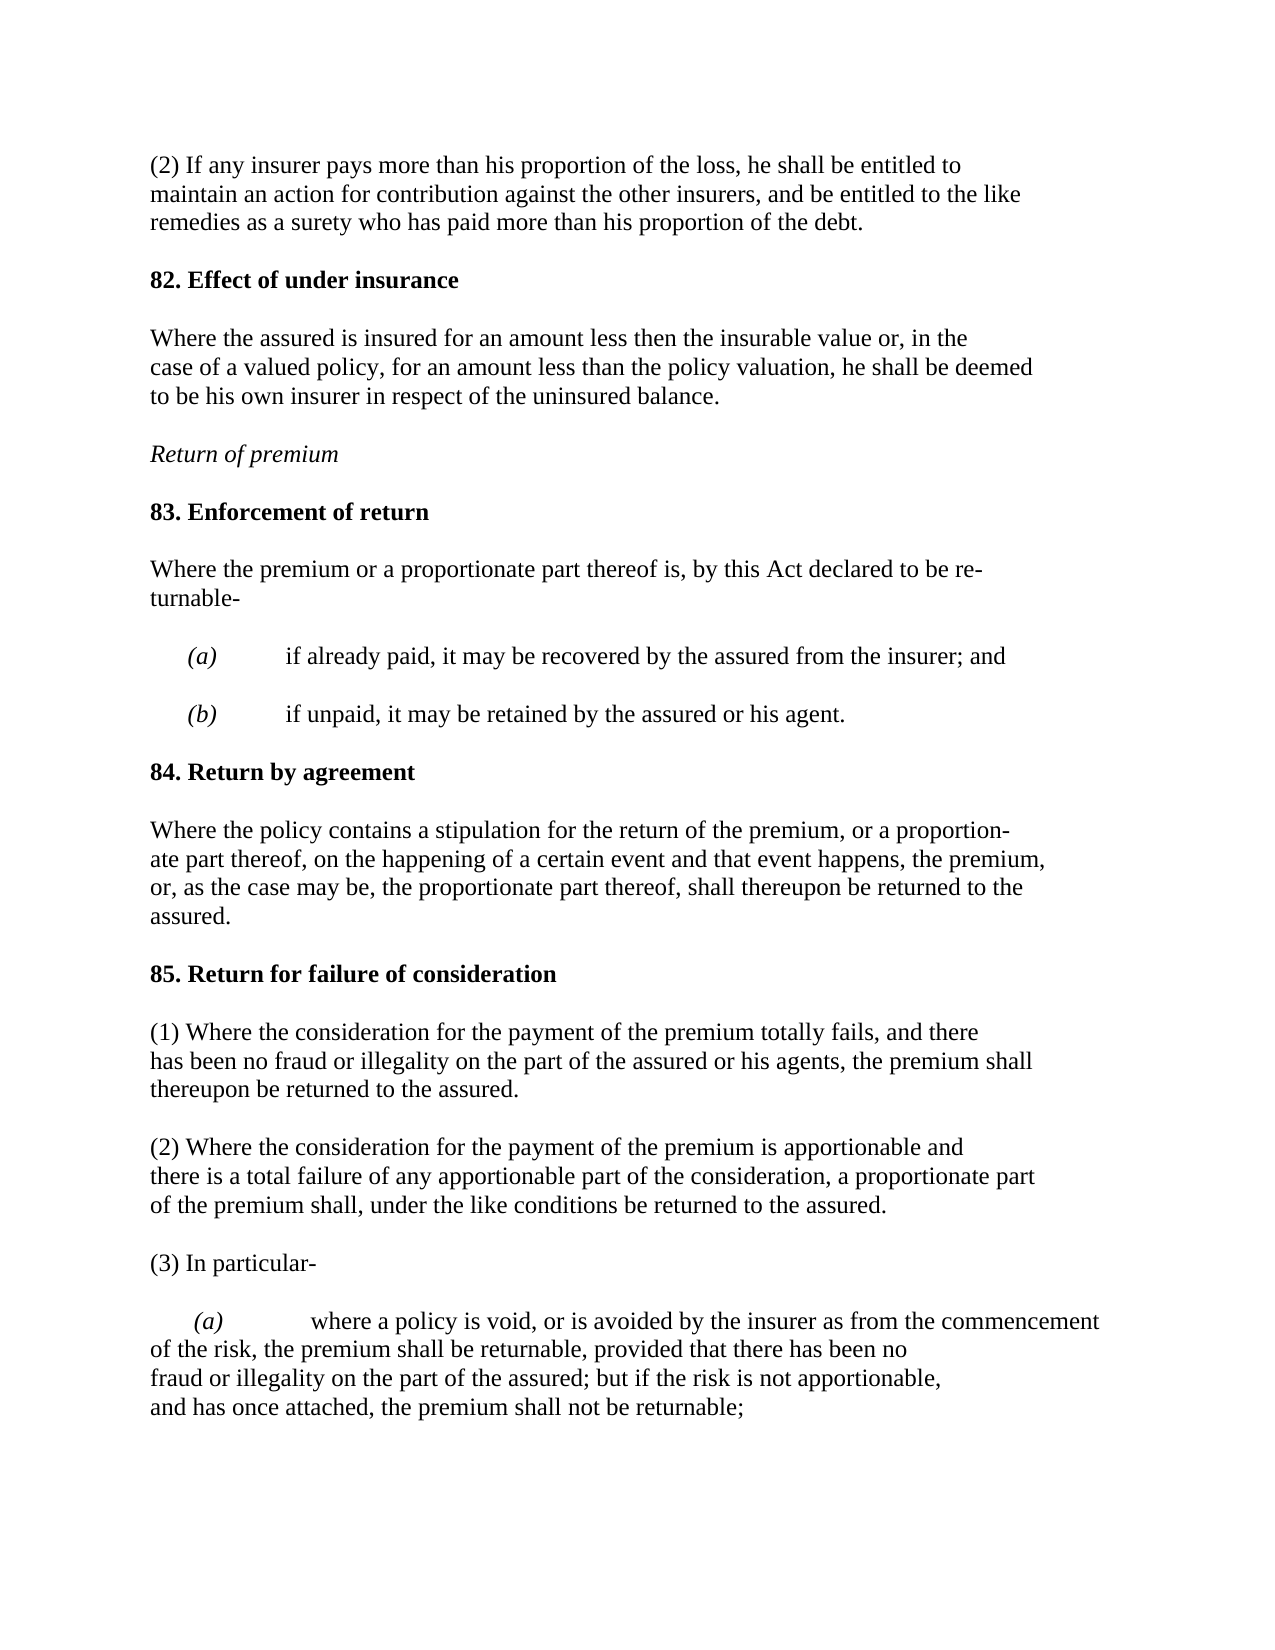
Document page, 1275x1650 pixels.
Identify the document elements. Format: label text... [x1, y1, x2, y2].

text 85. Return for failure of consideration [150, 959, 1125, 988]
text 83. Enforcement of return [150, 497, 1125, 525]
text Where the premium or a proportionate part thereof is, by this Act declared to be re- turnable- [150, 554, 1125, 612]
text (1) Where the consideration for the payment of the premium totally fails, and there has been no fraud or illegality on the part of the assured or his agents, the premium shall thereupon be returned to the assured. [150, 1017, 1125, 1103]
text 82. Effect of under insurance [150, 265, 1125, 294]
text (2) If any insurer pays more than his proportion of the loss, he shall be entitled to maintain an action for contribution against the other insurers, and be entitled to the like remedies as a surety who has paid more than his proportion of the debt. [150, 150, 1125, 236]
text Where the assured is insured for an amount less then the insurable value or, in the case of a valued policy, for an amount less than the policy valuation, he shall be deemed to be his own insurer in respect of the uninsured balance. [150, 323, 1125, 409]
text Return of premium [150, 439, 1125, 467]
text (a) where a policy is void, or is avoided by the insurer as from the commencement of the risk, the premium shall be returnable, provided that there has been no fraud or illegality on the part of the assured; but if the risk is not apportionable, and has once attached, the premium shall not be returnable; [150, 1306, 1125, 1421]
text 84. Return by agreement [150, 757, 1125, 786]
text (a) if already paid, it may be recovered by the assured from the insurer; and [150, 641, 1125, 670]
text (3) In particular- [150, 1248, 1125, 1277]
text (2) Where the consideration for the payment of the premium is apportionable and there is a total failure of any apportionable part of the consideration, a proportionate part of the premium shall, under the like conditions be returned to the assured. [150, 1132, 1125, 1219]
text Where the policy contains a stipulation for the return of the premium, or a proportion- ate part thereof, on the happening of a certain event and that event happens, the premium, or, as the case may be, the proportionate part thereof, shall thereupon be returned to the assured. [150, 815, 1125, 930]
text (b) if unpaid, it may be retained by the assured or his agent. [150, 699, 1125, 728]
